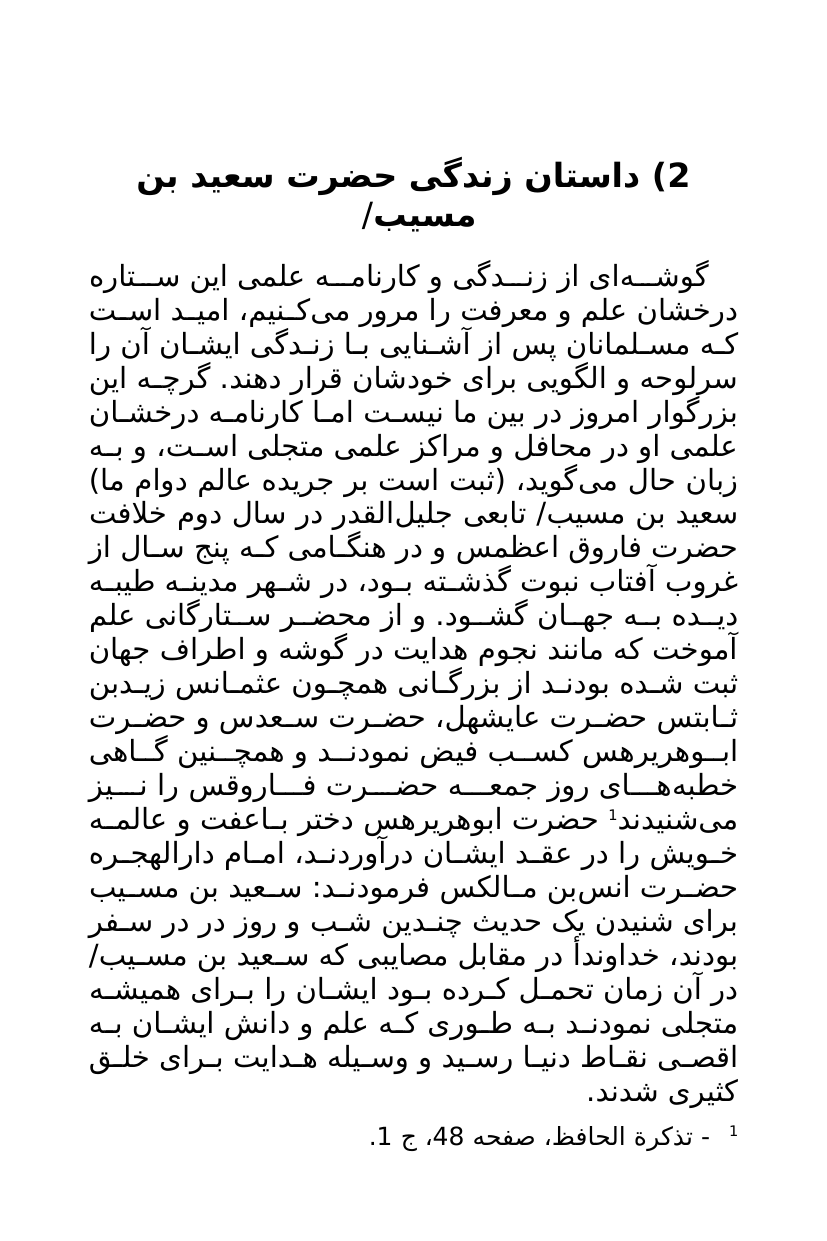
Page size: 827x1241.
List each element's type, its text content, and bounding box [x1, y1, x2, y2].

text 2) داستان زندگی حضرت سعید بن مسیب/ [89, 156, 738, 234]
text گوشه‌ای از زندگی و کارنامه علمی این ستاره درخشان علم و معرفت را مرور می‌کنیم، امید است که مسلمانان پس از آشنایی با زندگی ایشان آن را سرلوحه و الگویی برای خودشان قرار دهند. گرچه این بزرگوار امروز در بین ما نیست اما کارنامه درخشان علمی او در محافل و مراکز علمی متجلی است، و به زبان حال می‌گوید، (ثبت است بر جریده عالم دوام ما) سعید بن مسیب‌/ تابعی جلیل‌القدر در سال دوم خلافت حضرت فاروق اعظمس و در هنگامی که پنج سال از غروب آفتاب نبوت گذشته بود، در شهر مدینه طیبه دیده به جهان گشود. و از محضر ستارگانی علم آموخت که مانند نجوم هدایت در گوشه و اطراف جهان ثبت شده بودند از بزرگانی همچون عثمانس زیدبن ثابتس حضرت عایشهل، حضرت سعدس و حضرت ابوهریرهس کسب فیض نمودند و همچنین گاهی خطبه‌های روز جمعه حضرت فاروقس را نیز می‌شنیدند حضرت ابوهریرهس دختر باعفت و عالمه خویش را در عقد ایشان درآوردند، امام دارالهجره حضرت انس‌بن مالکس فرمودند: سعید بن مسیب برای شنیدن یک حدیث چندین شب و روز در در سفر بودند، خداوندأ در مقابل مصایبی که سعید بن مسیب/ در آن زمان تحمل کرده بود ایشان را برای همیشه متجلی نمودند به طوری که علم و دانش ایشان به اقصی نقاط دنیا رسید و وسیله هدایت برای خلق کثیری شدند. [89, 259, 738, 1108]
